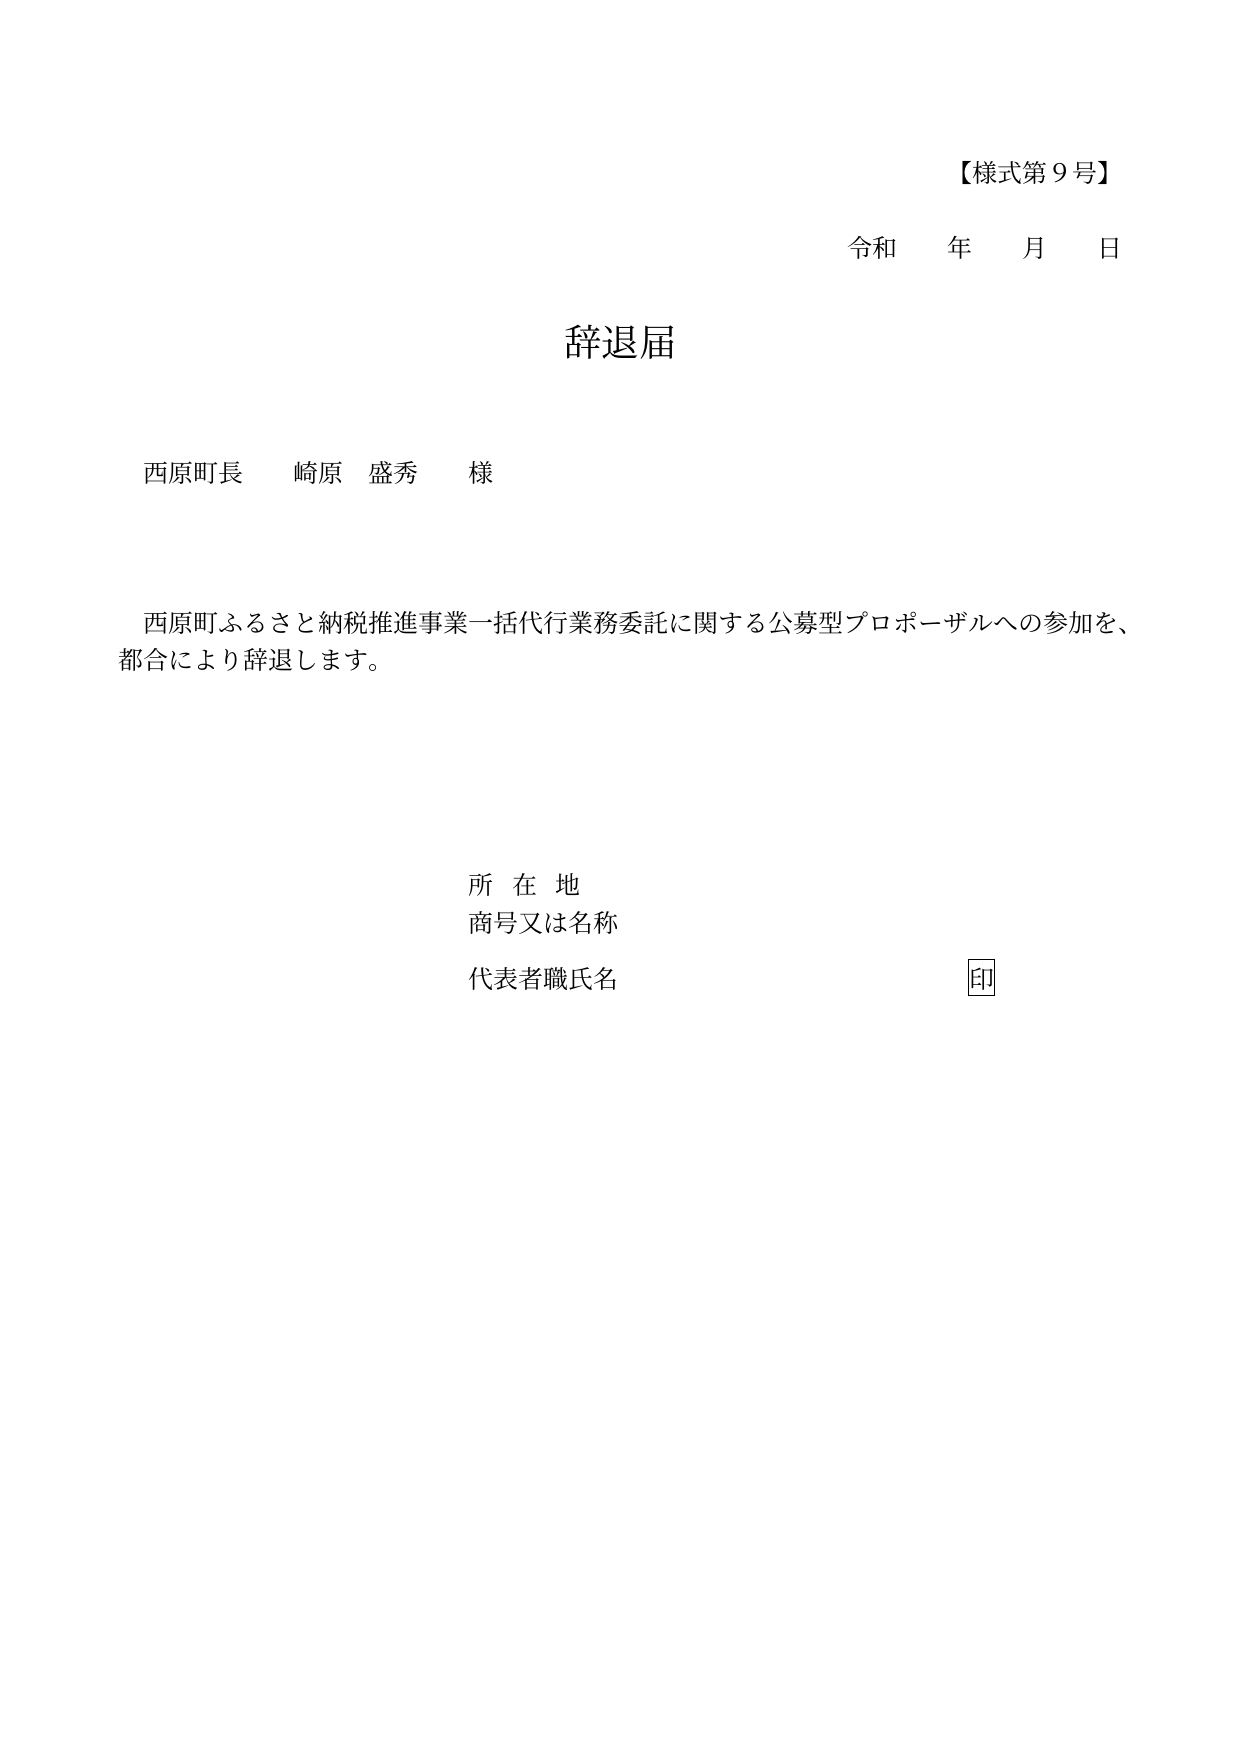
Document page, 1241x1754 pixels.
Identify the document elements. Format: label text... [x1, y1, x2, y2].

text 辞退届 [118, 302, 1122, 377]
text 【様式第９号】 [118, 152, 1122, 190]
text 商号又は名称 [118, 902, 1122, 940]
text 西原町長 崎原 盛秀 様 [118, 452, 1122, 490]
text 代表者職氏名 印 [118, 940, 1122, 1015]
text 令和 年 月 日 [118, 227, 1122, 265]
text 西原町ふるさと納税推進事業一括代行業務委託に関する公募型プロポーザルへの参加を、都合により辞退します。 [118, 602, 1122, 677]
text 所在地 [118, 865, 1122, 902]
